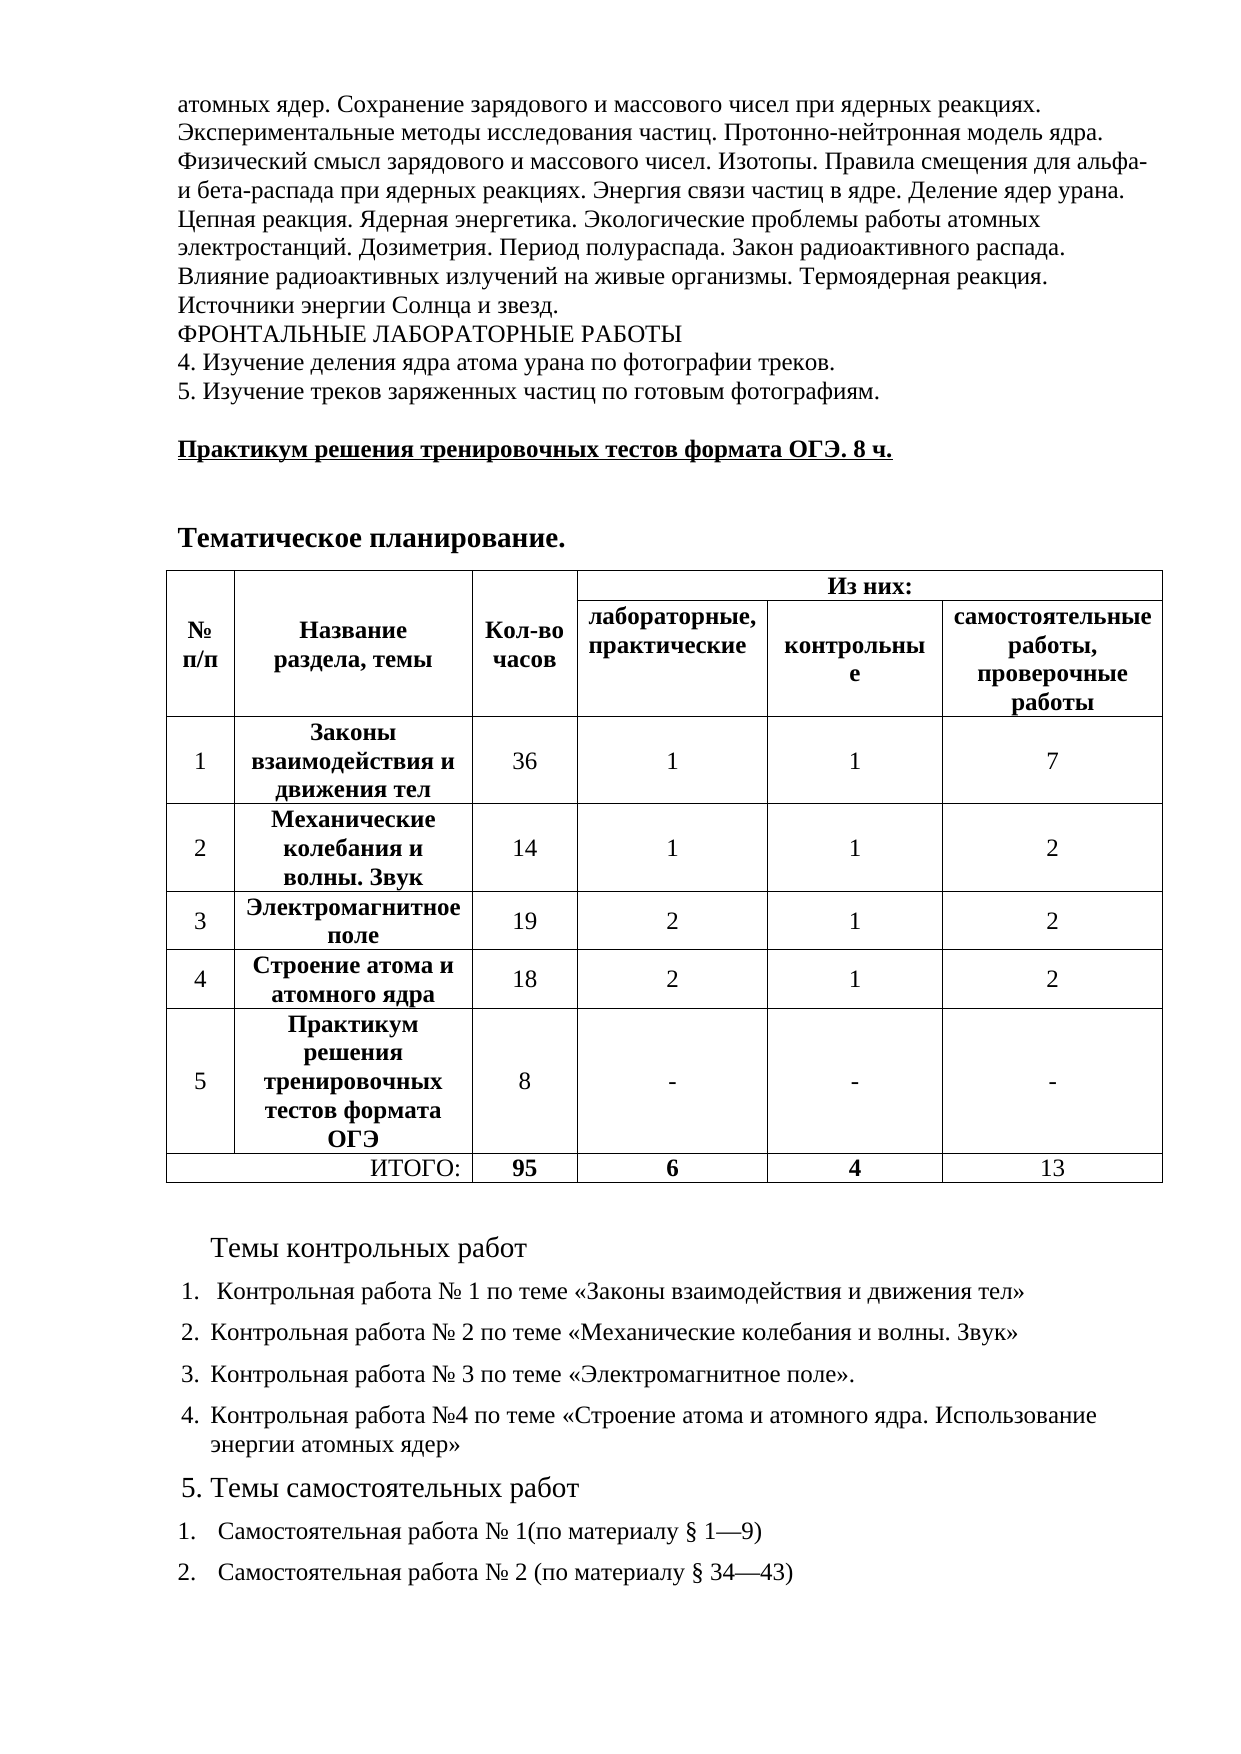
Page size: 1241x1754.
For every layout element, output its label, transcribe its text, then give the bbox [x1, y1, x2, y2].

text 4. Изучение деления ядра атома урана по фотографии треков. [177, 347, 1152, 376]
list Контрольная работа № 2 по теме «Механические колебания и волны. Звук» [181, 1317, 1152, 1346]
text Темы контрольных работ [210, 1230, 1152, 1264]
table_cell 2 [943, 950, 1162, 1008]
table_header № п/п [167, 571, 234, 716]
table_cell 19 [473, 892, 577, 949]
table_cell 2 [943, 804, 1162, 891]
table_cell Электромагнитное поле [235, 892, 472, 949]
table_cell 7 [943, 717, 1162, 803]
table_cell 8 [473, 1009, 577, 1152]
table_cell 1 [578, 804, 767, 891]
table_cell контрольные [768, 601, 942, 716]
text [177, 89, 1152, 204]
table_cell Механические колебания и волны. Звук [235, 804, 472, 891]
table_cell 36 [473, 717, 577, 803]
table_cell самостоятельные работы, проверочные работы [943, 601, 1162, 716]
table_header Кол-во часов [473, 571, 577, 716]
table_cell - [578, 1009, 767, 1152]
table_cell Законы взаимодействия и движения тел [235, 717, 472, 803]
table_cell 14 [473, 804, 577, 891]
table_cell 1 [578, 717, 767, 803]
table_cell 18 [473, 950, 577, 1008]
table_cell 1 [768, 717, 942, 803]
table_cell 1 [768, 804, 942, 891]
list Контрольная работа № 1 по теме «Законы взаимодействия и движения тел» [181, 1276, 1152, 1305]
table_cell 95 [473, 1154, 577, 1182]
list Темы самостоятельных работ [181, 1470, 1152, 1503]
table_cell Строение атома и атомного ядра [235, 950, 472, 1008]
table_cell 4 [167, 950, 234, 1008]
table_cell 1 [768, 950, 942, 1008]
table_cell ИТОГО: [167, 1154, 472, 1182]
table_cell 5 [167, 1009, 234, 1152]
table_cell 4 [768, 1154, 942, 1182]
text Практикум решения тренировочных тестов формата ОГЭ. 8 ч. [177, 434, 1152, 462]
table_cell 2 [943, 892, 1162, 949]
table_cell 2 [578, 892, 767, 949]
table_cell - [768, 1009, 942, 1152]
table_header Название раздела, темы [235, 571, 472, 716]
table_cell 2 [167, 804, 234, 891]
table_cell лабораторные, практические [578, 601, 767, 716]
text Цепная реакция. Ядерная энергетика. Экологические проблемы работы атомных электростанций. Дозиметрия. Период полураспада. Закон радиоактивного распада. Влияние радиоактивных излучений на живые организмы. Термоядерная реакция. Источники энергии Солнца и звезд. [177, 204, 1152, 319]
table_cell 13 [943, 1154, 1162, 1182]
text 5. Изучение треков заряженных частиц по готовым фотографиям. [177, 376, 1152, 405]
table_cell 6 [578, 1154, 767, 1182]
list Контрольная работа № 3 по теме «Электромагнитное поле». [181, 1359, 1152, 1387]
list Самостоятельная работа № 2 (по материалу § 34—43) [177, 1557, 1152, 1586]
text Тематическое планирование. [177, 520, 1152, 553]
text ФРОНТАЛЬНЫЕ ЛАБОРАТОРНЫЕ РАБОТЫ [177, 319, 1152, 347]
list Самостоятельная работа № 1(по материалу § 1—9) [177, 1516, 1152, 1545]
list Контрольная работа №4 по теме «Строение атома и атомного ядра. Использование энергии атомных ядер» [181, 1400, 1152, 1457]
table_header Из них: [578, 571, 1162, 600]
table_cell 2 [578, 950, 767, 1008]
table_cell - [943, 1009, 1162, 1152]
table_cell 1 [768, 892, 942, 949]
table_cell 1 [167, 717, 234, 803]
table_cell Практикум решения тренировочных тестов формата ОГЭ [235, 1009, 472, 1152]
table_cell 3 [167, 892, 234, 949]
